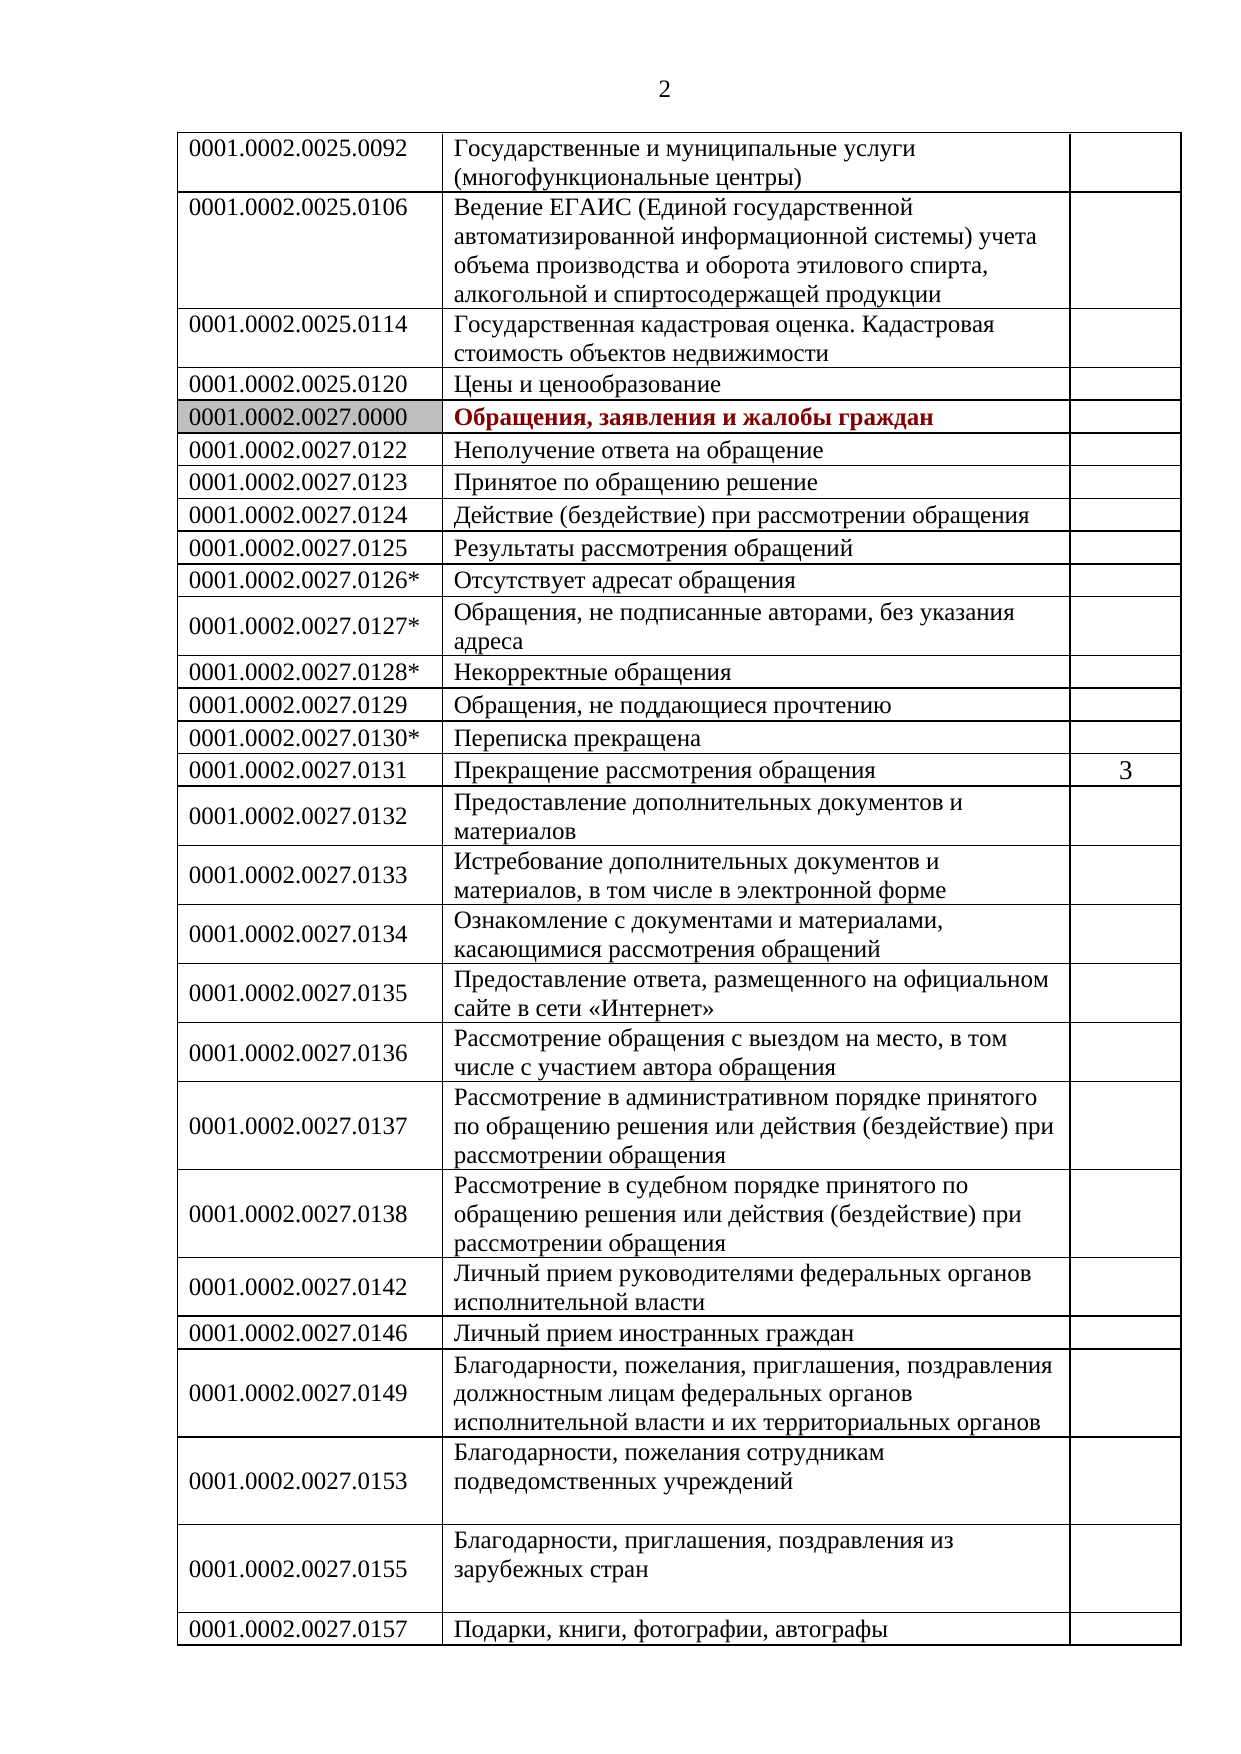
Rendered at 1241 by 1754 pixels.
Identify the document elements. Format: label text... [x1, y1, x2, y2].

table_cell 0001.0002.0027.0126* [178, 565, 442, 596]
table_cell [1071, 905, 1180, 963]
table_cell 0001.0002.0027.0128* [178, 656, 442, 687]
table_cell Ознакомление с документами и материалами, касающимися рассмотрения обращений [443, 905, 1069, 963]
table_cell [1071, 1023, 1180, 1081]
table_cell [1071, 565, 1180, 596]
table_cell [1071, 787, 1180, 844]
table_cell 0001.0002.0027.0132 [178, 787, 442, 844]
table_cell [1071, 1525, 1180, 1612]
table_cell 0001.0002.0027.0123 [178, 466, 442, 497]
table_cell [1071, 401, 1180, 432]
table_cell Обращения, не поддающиеся прочтению [443, 689, 1069, 720]
table_cell 0001.0002.0027.0137 [178, 1082, 442, 1168]
table_cell 0001.0002.0027.0000 [178, 401, 442, 432]
table_cell Благодарности, пожелания сотрудникам подведомственных учреждений [443, 1438, 1069, 1524]
table_cell Предоставление дополнительных документов и материалов [443, 787, 1069, 844]
table_cell Цены и ценообразование [443, 368, 1069, 399]
table_cell Государственная кадастровая оценка. Кадастровая стоимость объектов недвижимости [443, 309, 1069, 367]
table_cell 3 [1071, 754, 1180, 785]
table_cell Обращения, не подписанные авторами, без указания адреса [443, 597, 1069, 654]
table_cell 0001.0002.0027.0129 [178, 689, 442, 720]
table_cell Принятое по обращению решение [443, 466, 1069, 497]
table_cell Ведение ЕГАИС (Единой государственной автоматизированной информационной системы) учета объема производства и оборота этилового спирта, алкогольной и спиртосодержащей продукции [443, 193, 1069, 307]
table_cell 0001.0002.0027.0131 [178, 754, 442, 785]
table_cell 0001.0002.0027.0155 [178, 1525, 442, 1612]
table_cell Отсутствует адресат обращения [443, 565, 1069, 596]
table_cell [1071, 1438, 1180, 1524]
table_cell 0001.0002.0027.0146 [178, 1317, 442, 1348]
table_cell 0001.0002.0027.0124 [178, 499, 442, 530]
table_cell [1071, 368, 1180, 399]
table_cell 0001.0002.0027.0125 [178, 532, 442, 563]
table_cell 0001.0002.0027.0142 [178, 1258, 442, 1315]
table_cell Рассмотрение в административном порядке принятого по обращению решения или действия (бездействие) при рассмотрении обращения [443, 1082, 1069, 1168]
table_cell 0001.0002.0027.0149 [178, 1350, 442, 1436]
table_cell 0001.0002.0027.0153 [178, 1438, 442, 1524]
table_cell 0001.0002.0027.0157 [178, 1613, 442, 1644]
table_cell Неполучение ответа на обращение [443, 434, 1069, 465]
table_cell [1071, 193, 1180, 307]
table_cell 0001.0002.0027.0136 [178, 1023, 442, 1081]
table_cell [1071, 689, 1180, 720]
table_cell [1071, 1170, 1180, 1256]
table_cell [1071, 722, 1180, 753]
table_cell Прекращение рассмотрения обращения [443, 754, 1069, 785]
table_cell Подарки, книги, фотографии, автографы [443, 1613, 1069, 1644]
table_cell [1071, 656, 1180, 687]
table_cell 0001.0002.0027.0138 [178, 1170, 442, 1256]
table_cell [1071, 532, 1180, 563]
table_cell 0001.0002.0025.0106 [178, 193, 442, 307]
table_cell [1071, 846, 1180, 903]
table_cell Обращения, заявления и жалобы граждан [443, 401, 1069, 432]
table_cell 0001.0002.0027.0133 [178, 846, 442, 903]
table_cell 0001.0002.0027.0135 [178, 964, 442, 1022]
table_cell 0001.0002.0025.0092 [178, 133, 442, 191]
table_cell [1071, 309, 1180, 367]
table_cell Предоставление ответа, размещенного на официальном сайте в сети «Интернет» [443, 964, 1069, 1022]
table_cell Переписка прекращена [443, 722, 1069, 753]
table_cell Государственные и муниципальные услуги (многофункциональные центры) [443, 133, 1070, 191]
table_cell 0001.0002.0027.0122 [178, 434, 442, 465]
table_cell [1071, 1317, 1180, 1348]
table_cell Некорректные обращения [443, 656, 1069, 687]
table_cell 0001.0002.0025.0120 [178, 368, 442, 399]
table_cell Личный прием иностранных граждан [443, 1317, 1069, 1348]
table_cell [1071, 1258, 1180, 1315]
table_cell [1071, 964, 1180, 1022]
table_cell [1071, 1350, 1180, 1436]
table_cell [1071, 133, 1180, 191]
table_cell 0001.0002.0025.0114 [178, 309, 442, 367]
table_cell 0001.0002.0027.0134 [178, 905, 442, 963]
table_cell Результаты рассмотрения обращений [443, 532, 1069, 563]
table_cell Личный прием руководителями федеральных органов исполнительной власти [443, 1258, 1069, 1315]
table_cell Рассмотрение в судебном порядке принятого по обращению решения или действия (бездействие) при рассмотрении обращения [443, 1170, 1069, 1256]
table_cell Благодарности, приглашения, поздравления из зарубежных стран [443, 1525, 1069, 1612]
table_cell Рассмотрение обращения с выездом на место, в том числе с участием автора обращения [443, 1023, 1069, 1081]
table_cell Благодарности, пожелания, приглашения, поздравления должностным лицам федеральных органов исполнительной власти и их территориальных органов [443, 1350, 1069, 1436]
table_cell [1071, 434, 1180, 465]
table_cell [1071, 1082, 1180, 1168]
table_cell [1071, 466, 1180, 497]
table_cell 0001.0002.0027.0130* [178, 722, 442, 753]
table_cell [1071, 1613, 1180, 1644]
table_cell 0001.0002.0027.0127* [178, 597, 442, 654]
table_cell [1071, 499, 1180, 530]
table_cell Истребование дополнительных документов и материалов, в том числе в электронной форме [443, 846, 1069, 903]
table_cell [1071, 597, 1180, 654]
table_cell Действие (бездействие) при рассмотрении обращения [443, 499, 1069, 530]
